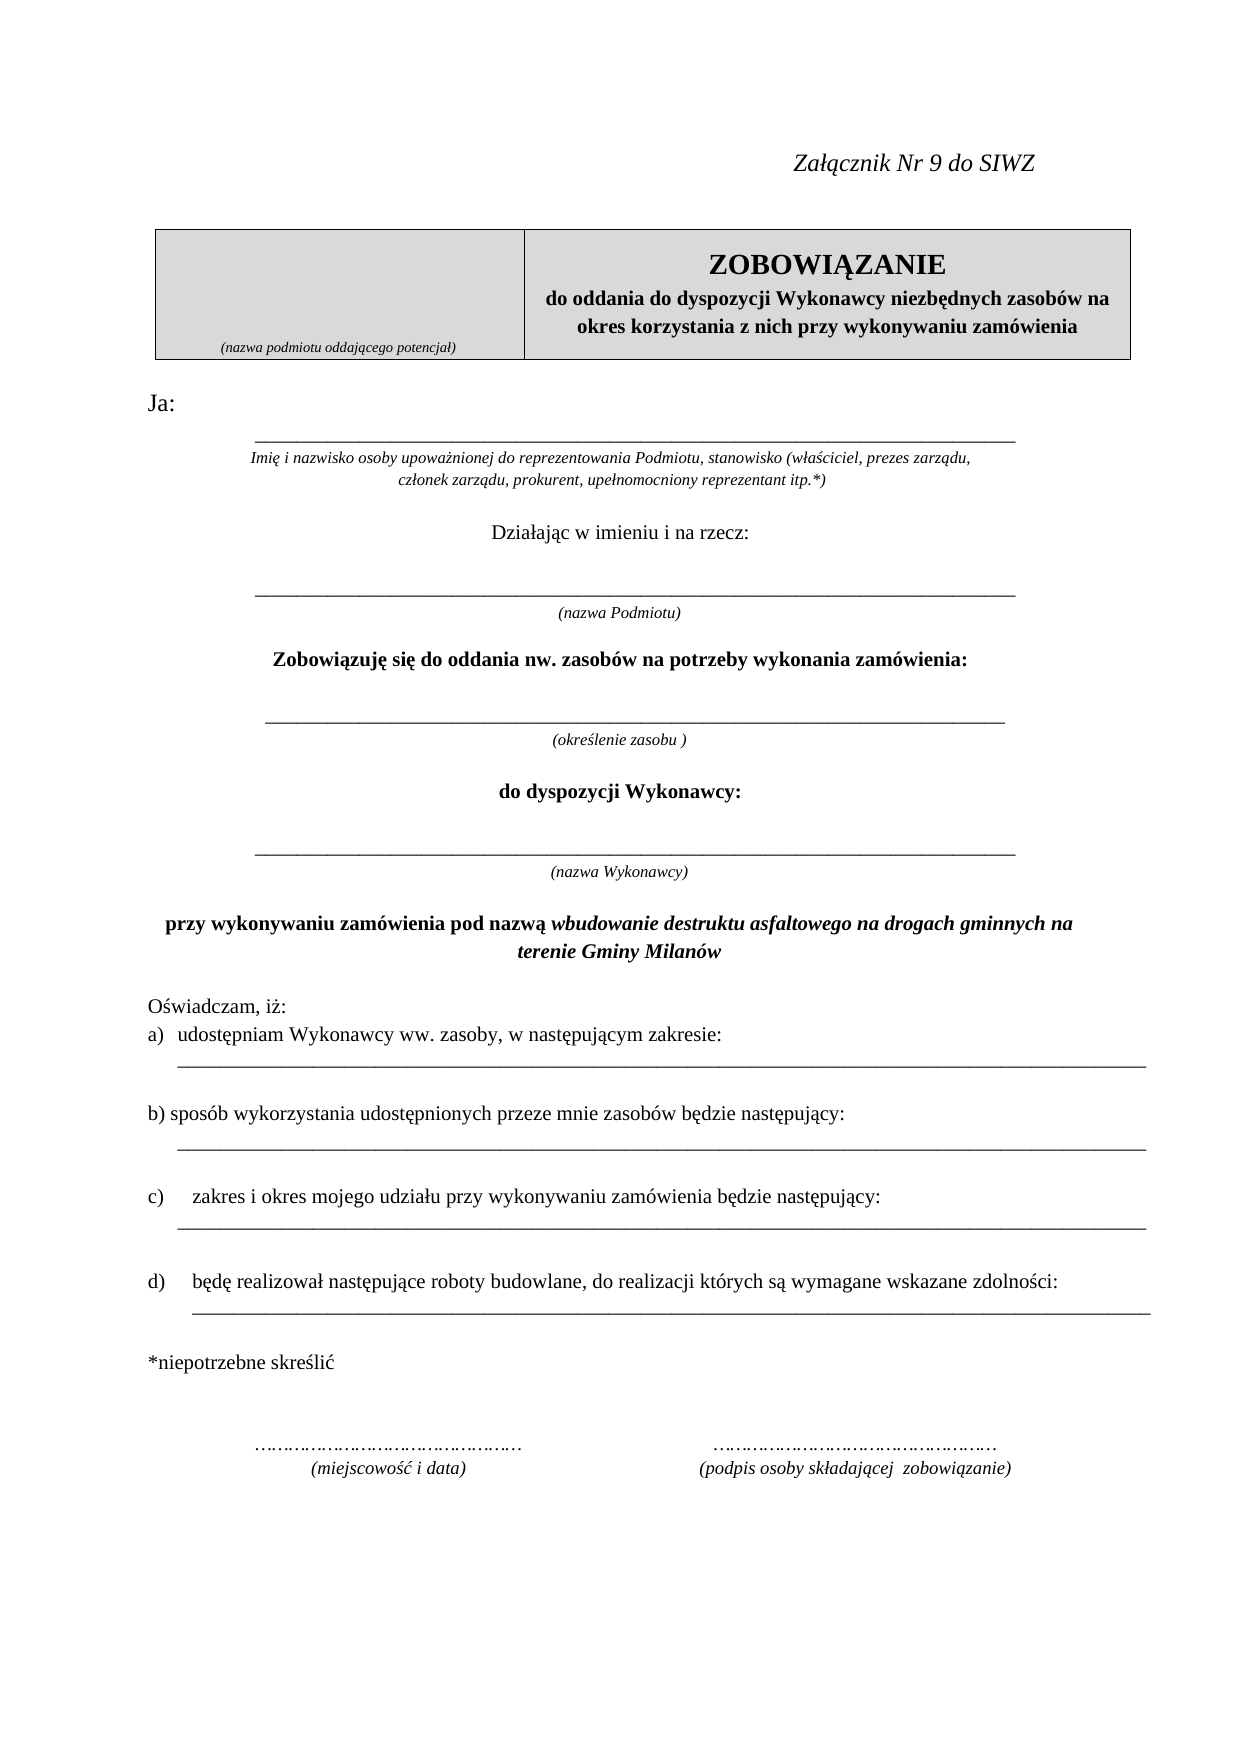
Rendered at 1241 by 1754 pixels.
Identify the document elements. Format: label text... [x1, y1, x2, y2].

list zakres i okres mojego udziału przy wykonywaniu zamówienia będzie następujący: [148, 1184, 1152, 1208]
text _____________________________________________________________________________________________ [177, 1208, 1152, 1232]
text Oświadczam, iż: [148, 994, 1063, 1018]
table_header …………………………………………… (podpis osoby składającej zobowiązanie) [620, 1433, 1092, 1483]
list będę realizował następujące roboty budowlane, do realizacji których są wymagane wskazane zdolności: ____________________________________________________________________________________________ [148, 1268, 1152, 1317]
text _________________________________________________________________________ [148, 421, 1122, 445]
text Zobowiązuję się do oddania nw. zasobów na potrzeby wykonania zamówienia: [148, 647, 1093, 671]
text _____________________________________________________________________________________________ [177, 1129, 1152, 1153]
text _________________________________________________________________________ [148, 834, 1122, 858]
text (nazwa Wykonawcy) [148, 862, 1092, 881]
table_header (nazwa podmiotu oddającego potencjał) [156, 230, 524, 359]
text *niepotrzebne skreślić [148, 1350, 1128, 1374]
table_header ZOBOWIĄZANIE do oddania do dyspozycji Wykonawcy niezbędnych zasobów na okres korzystania z nich przy wykonywaniu zamówienia [525, 230, 1130, 359]
table_header ………………………………………… (miejscowość i data) [159, 1433, 620, 1483]
text b) sposób wykorzystania udostępnionych przeze mnie zasobów będzie następujący: [148, 1101, 1152, 1125]
text (nazwa Podmiotu) [148, 603, 1093, 622]
text Załącznik Nr 9 do SIWZ [148, 148, 1092, 176]
text Ja: [148, 388, 1093, 416]
text do dyspozycji Wykonawcy: [148, 779, 1093, 803]
text (określenie zasobu ) [148, 729, 1092, 748]
text Działając w imieniu i na rzecz: [148, 520, 1093, 544]
text _____________________________________________________________________________________________ [177, 1046, 1152, 1070]
list udostępniam Wykonawcy ww. zasoby, w następującym zakresie: [148, 1022, 1152, 1046]
text _________________________________________________________________________ [148, 575, 1122, 599]
text Imię i nazwisko osoby upoważnionej do reprezentowania Podmiotu, stanowisko (właściciel, prezes zarządu, członek zarządu, prokurent, upełnomocniony reprezentant itp.*) [148, 448, 1078, 489]
text przy wykonywaniu zamówienia pod nazwą wbudowanie destruktu asfaltowego na drogach gminnych na terenie Gminy Milanów [148, 911, 1092, 963]
text _______________________________________________________________________ [148, 702, 1122, 726]
